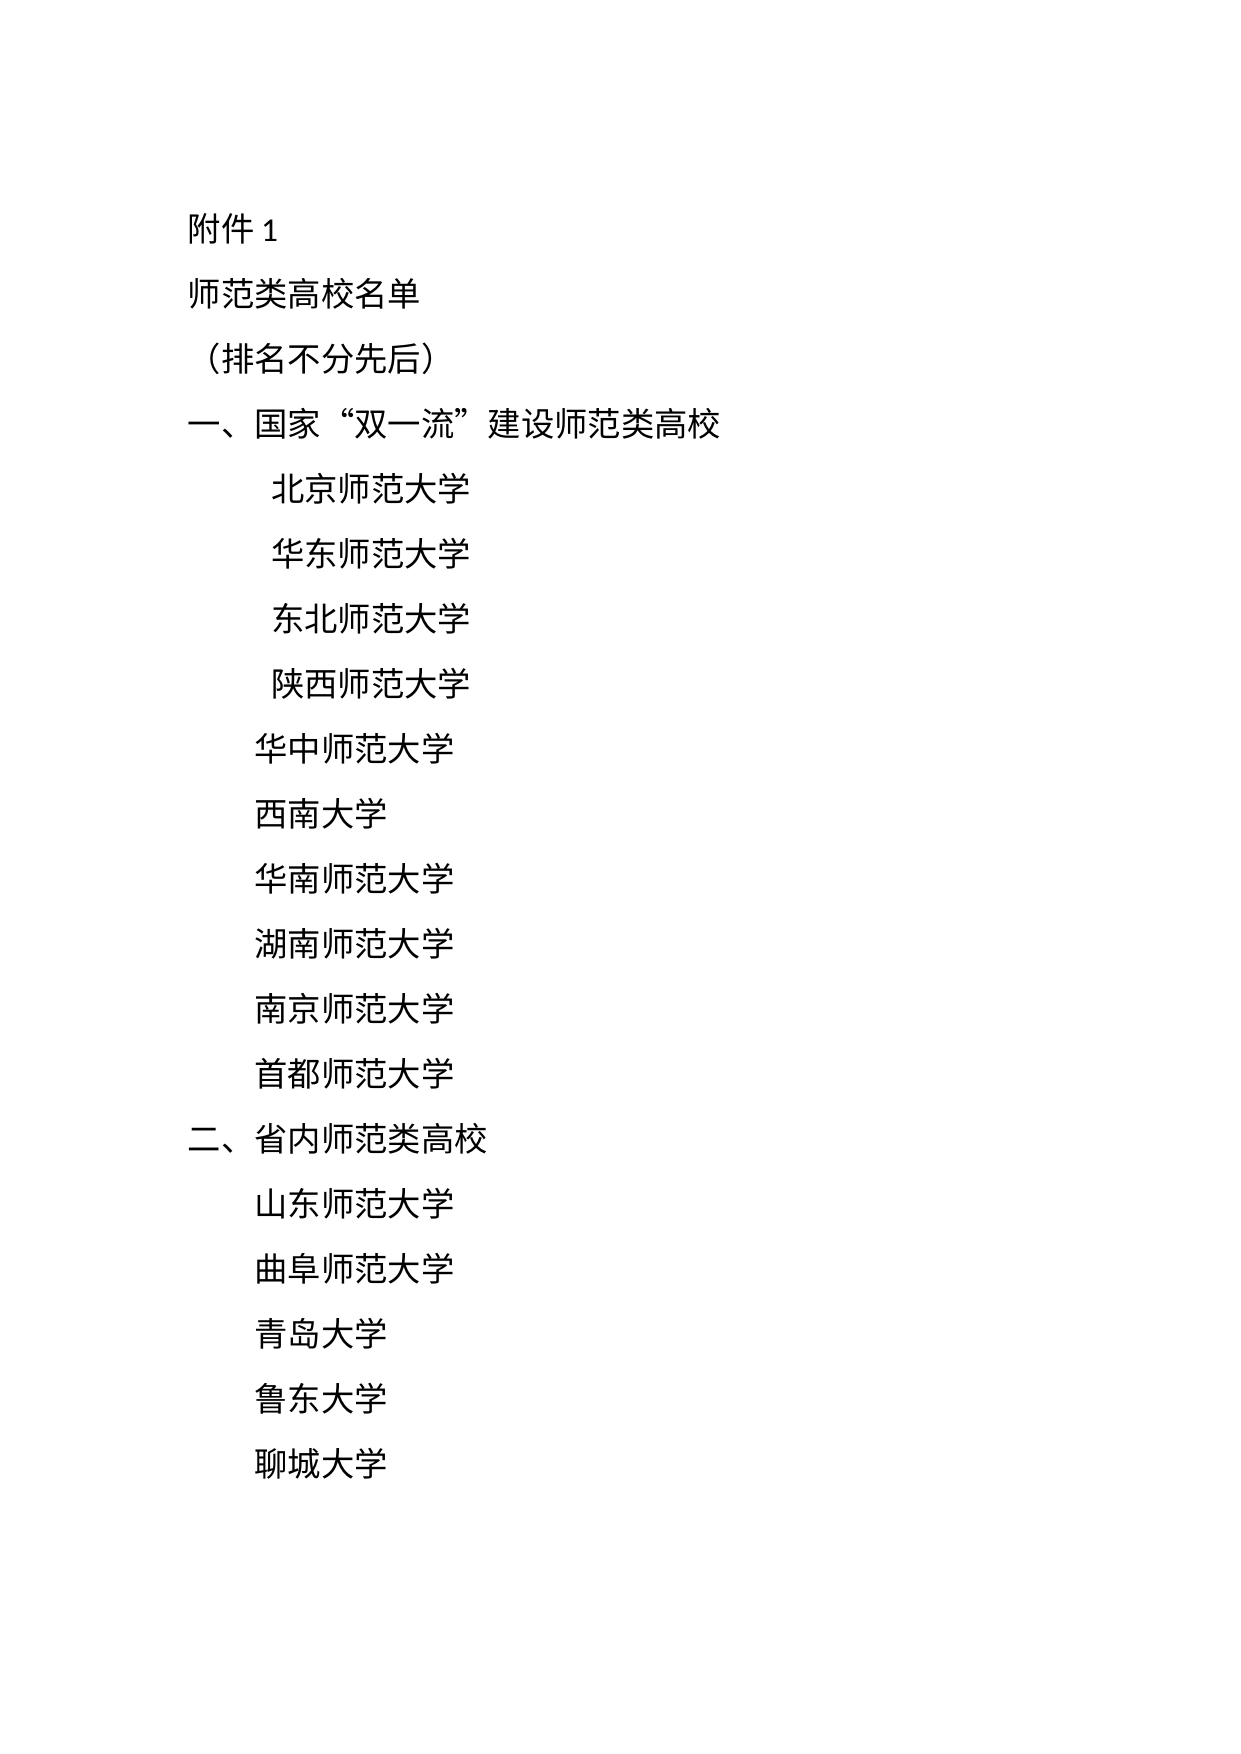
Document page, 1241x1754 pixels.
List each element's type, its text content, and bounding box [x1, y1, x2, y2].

text 北京师范大学 [187, 454, 1053, 519]
text 青岛大学 [187, 1299, 1053, 1364]
text 山东师范大学 [187, 1169, 1053, 1234]
text 东北师范大学 [187, 584, 1053, 649]
text 师范类高校名单 [187, 259, 1053, 324]
text （排名不分先后） [187, 324, 1053, 389]
text 一、国家“双一流”建设师范类高校 [187, 389, 1053, 454]
text 陕西师范大学 [187, 649, 1053, 714]
text 南京师范大学 [187, 974, 1053, 1039]
text 首都师范大学 [187, 1039, 1053, 1104]
text 二、省内师范类高校 [187, 1104, 1053, 1169]
text 华中师范大学 [187, 714, 1053, 779]
text 西南大学 [187, 779, 1053, 844]
text 聊城大学 [187, 1429, 1053, 1494]
text 附件1 [187, 194, 1053, 259]
text 湖南师范大学 [187, 909, 1053, 974]
text 华东师范大学 [187, 519, 1053, 584]
text 曲阜师范大学 [187, 1234, 1053, 1299]
text 华南师范大学 [187, 844, 1053, 909]
text 鲁东大学 [187, 1364, 1053, 1429]
